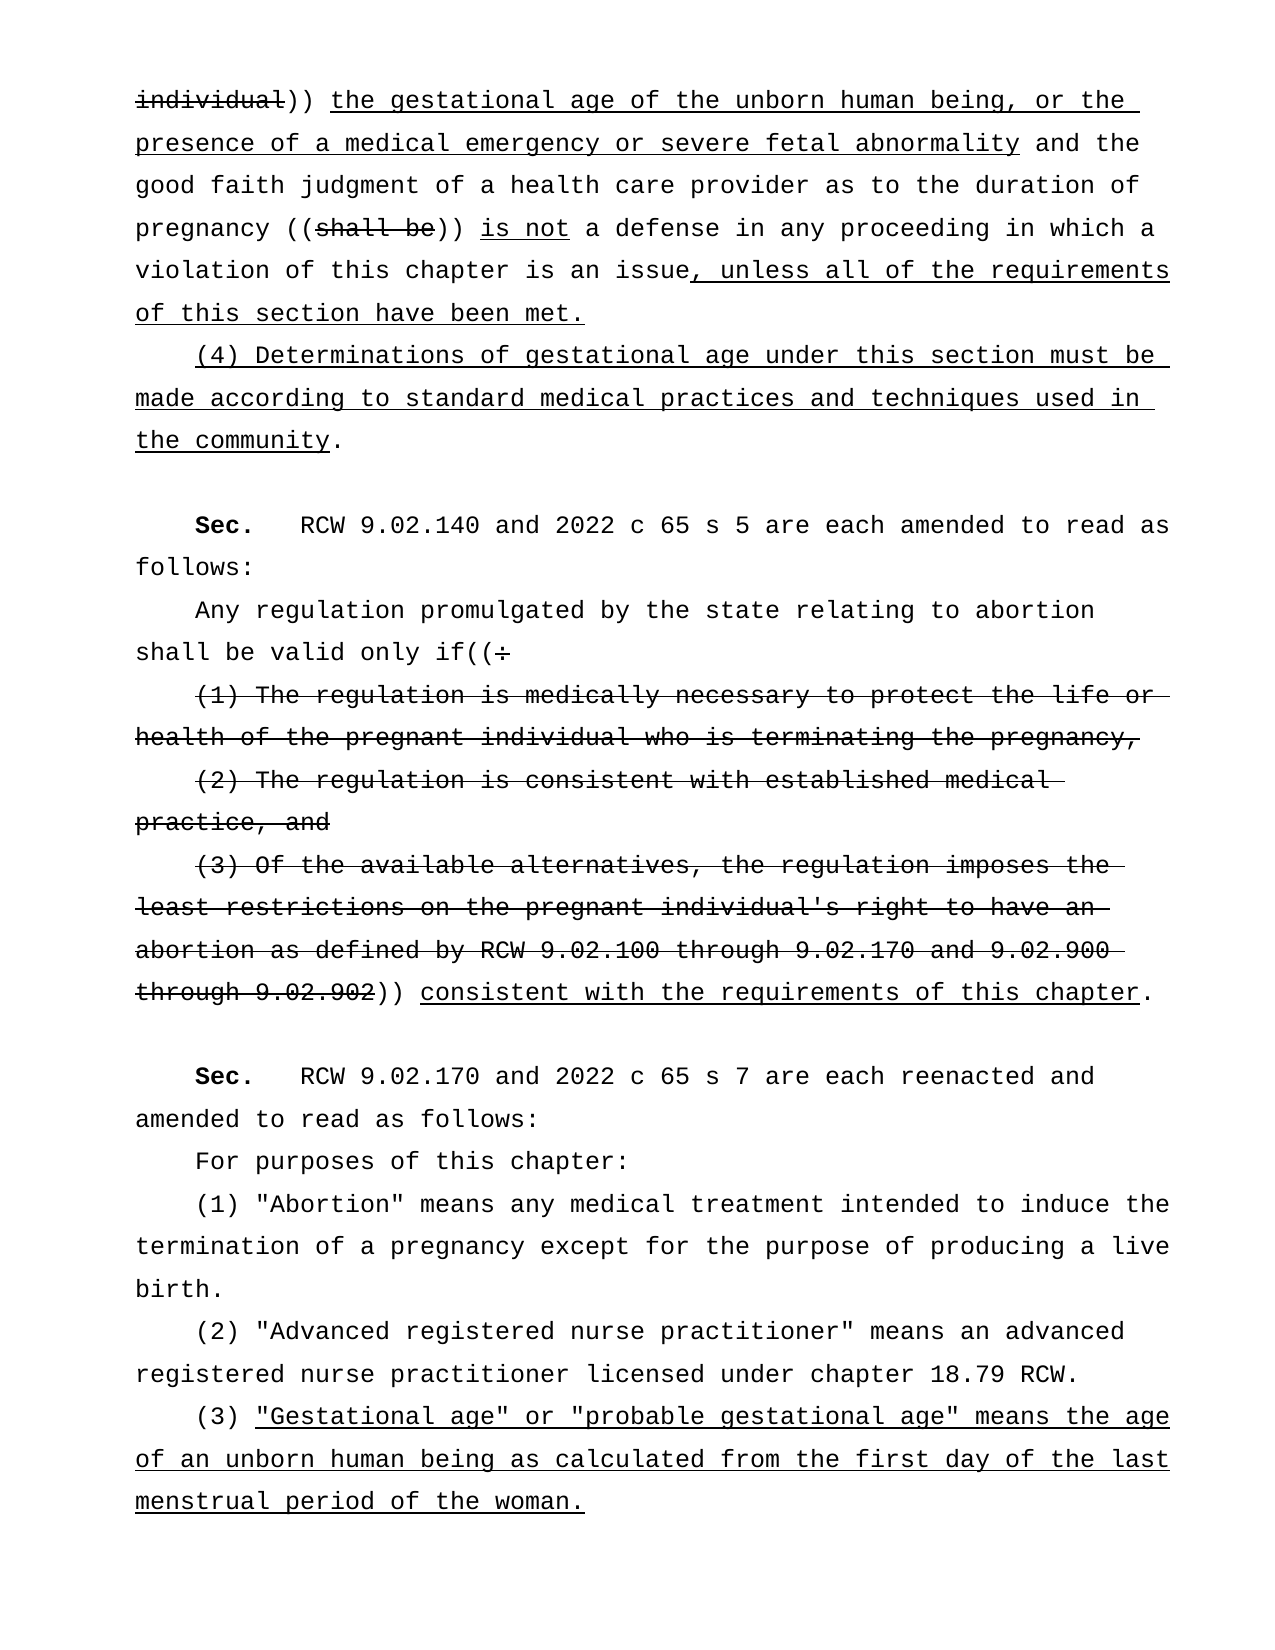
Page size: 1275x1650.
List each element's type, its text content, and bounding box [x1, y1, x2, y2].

text (2) "Advanced registered nurse practitioner" means an advanced registered nurse practitioner licensed under chapter 18.79 RCW. [135, 1306, 1170, 1391]
text (3) "Gestational age" or "probable gestational age" means the age of an unborn human being as calculated from the first day of the last menstrual period of the woman. [135, 1471, 1170, 1518]
text Any regulation promulgated by the state relating to abortion shall be valid only if((: [135, 584, 1170, 669]
text (3) "Gestational age" or "probable gestational age" means the age of an unborn human being as calculated from the first day of the last menstrual period of the woman. [135, 1391, 1170, 1470]
text (2) The regulation is consistent with established medical practice, and [135, 754, 1170, 839]
text Sec. RCW 9.02.170 and 2022 c 65 s 7 are each reenacted and amended to read as follows: [135, 1051, 1170, 1136]
text For purposes of this chapter: [135, 1136, 1170, 1178]
text (1) The regulation is medically necessary to protect the life or health of the pregnant individual who is terminating the pregnancy, [135, 669, 1170, 754]
text (3) Of the available alternatives, the regulation imposes the least restrictions on the pregnant individual's right to have an abortion as defined by RCW 9.02.100 through 9.02.170 and 9.02.900 through 9.02.902)) consistent with the requirements of this chapter. [135, 839, 1170, 1009]
text (4) Determinations of gestational age under this section must be made according to standard medical practices and techniques used in the community. [135, 330, 1170, 457]
text Sec. RCW 9.02.140 and 2022 c 65 s 5 are each amended to read as follows: [135, 499, 1170, 584]
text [135, 75, 1170, 330]
text (1) "Abortion" means any medical treatment intended to induce the termination of a pregnancy except for the purpose of producing a live birth. [135, 1178, 1170, 1306]
